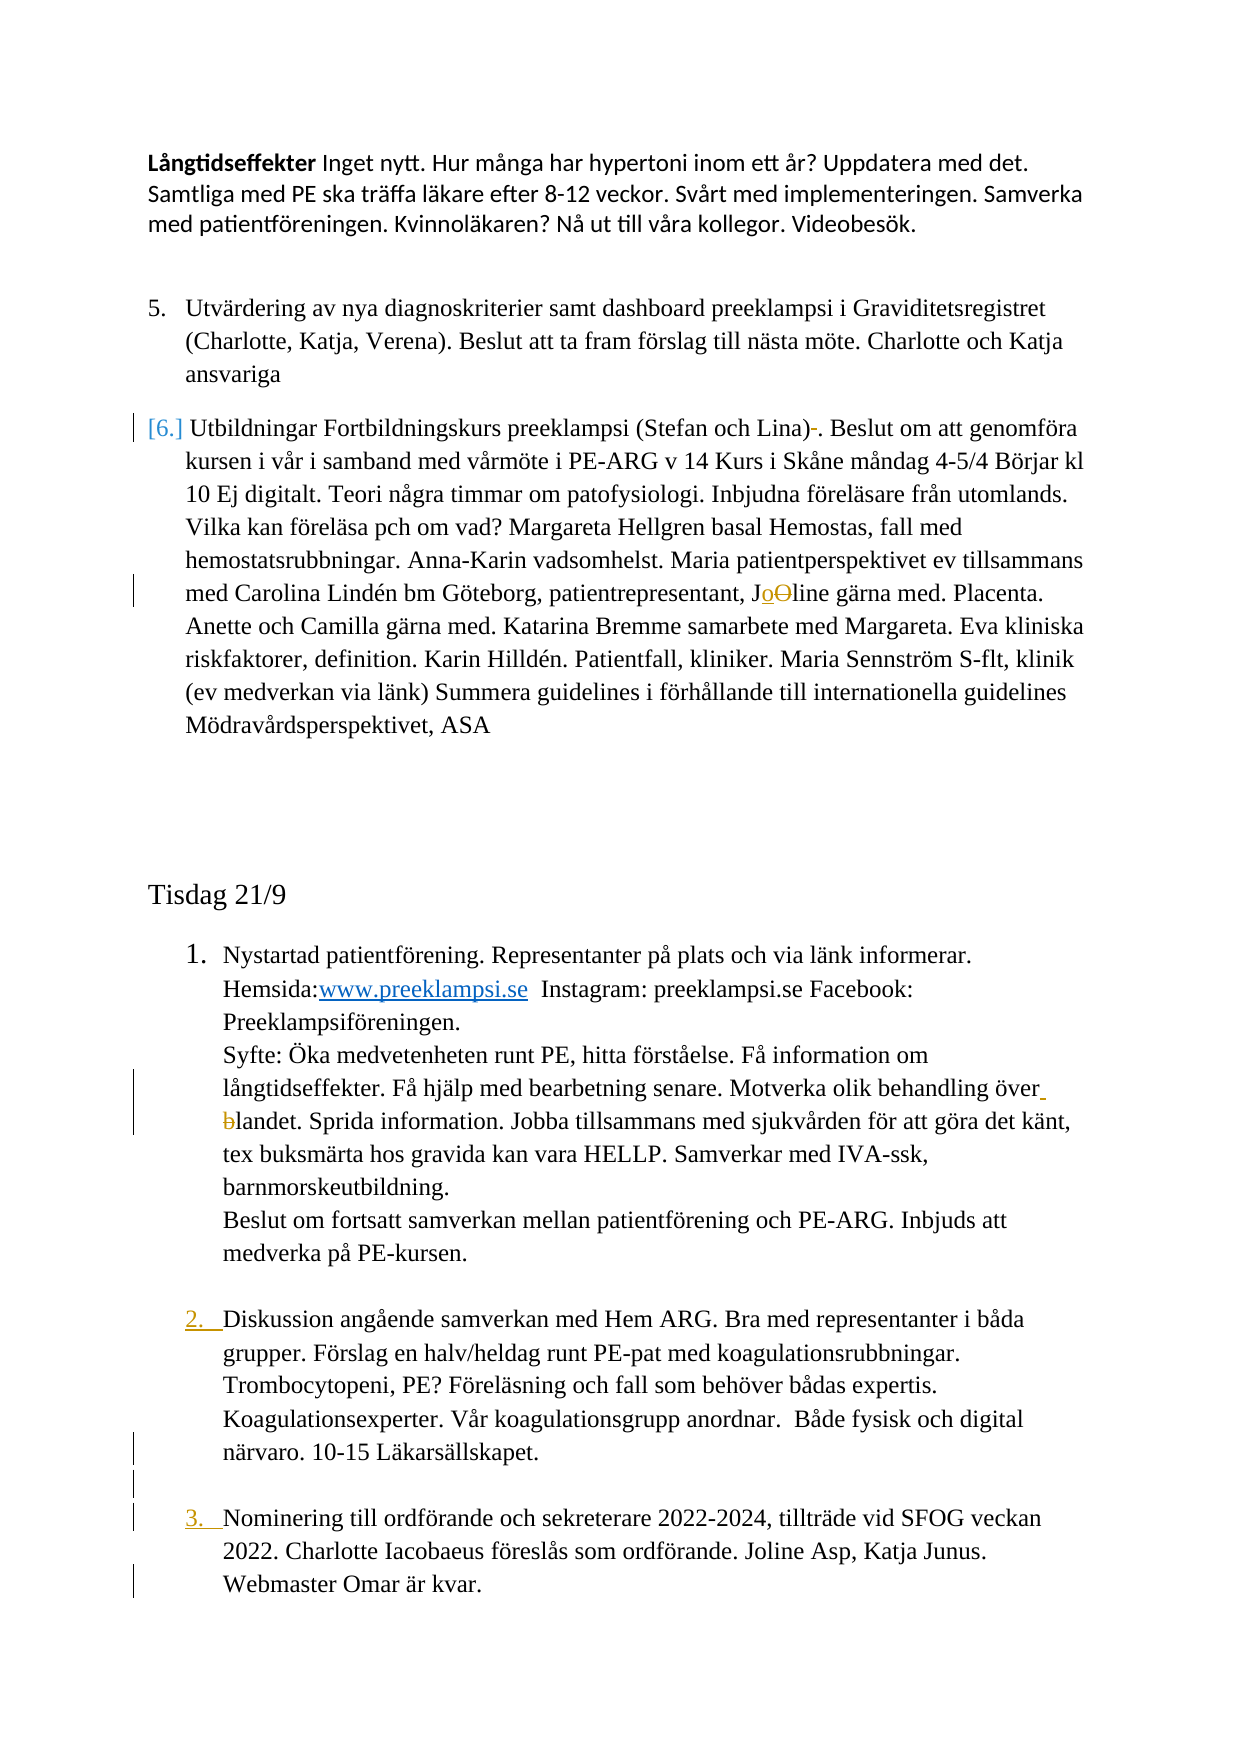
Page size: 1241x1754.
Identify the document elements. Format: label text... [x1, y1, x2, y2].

list Mödravårdsperspektivet, ASA [185, 710, 1093, 739]
list Utvärdering av nya diagnoskriterier samt dashboard preeklampsi i Graviditetsregistret (Charlotte, Katja, Verena). Beslut att ta fram förslag till nästa möte. Charlotte och Katja ansvariga [148, 293, 1093, 388]
list Beslut om fortsatt samverkan mellan patientförening och PE-ARG. Inbjuds att medverka på PE-kursen. [223, 1206, 1093, 1267]
list Nominering till ordförande och sekreterare 2022-2024, tillträde vid SFOG veckan 2022. Charlotte Iacobaeus föreslås som ordförande. Joline Asp, Katja Junus. Webmaster Omar är kvar. [185, 1503, 1093, 1597]
text Långtidseffekter Inget nytt. Hur många har hypertoni inom ett år? Uppdatera med det. Samtliga med PE ska träffa läkare efter 8-12 veckor. Svårt med implementeringen. Samverka med patientföreningen. Kvinnoläkaren? Nå ut till våra kollegor. Videobesök. [148, 148, 1093, 239]
list Utbildningar Fortbildningskurs preeklampsi (Stefan och Lina). Beslut om att genomföra kursen i vår i samband med vårmöte i PE-ARG v 14 Kurs i Skåne måndag 4-5/4 Börjar kl 10 Ej digitalt. Teori några timmar om patofysiologi. Inbjudna föreläsare från utomlands. Vilka kan föreläsa pch om vad? Margareta Hellgren basal Hemostas, fall med hemostatsrubbningar. Anna-Karin vadsomhelst. Maria patientperspektivet ev tillsammans med Carolina Lindén bm Göteborg, patientrepresentant, Jline gärna med. Placenta. Anette och Camilla gärna med. Katarina Bremme samarbete med Margareta. Eva kliniska riskfaktorer, definition. Karin Hilldén. Patientfall, kliniker. Maria Sennström S-flt, klinik (ev medverkan via länk) Summera guidelines i förhållande till internationella guidelines [148, 413, 1093, 706]
list Syfte: Öka medvetenheten runt PE, hitta förståelse. Få information om långtidseffekter. Få hjälp med bearbetning senare. Motverka olik behandling överlandet. Sprida information. Jobba tillsammans med sjukvården för att göra det känt, tex buksmärta hos gravida kan vara HELLP. Samverkar med IVA-ssk, barnmorskeutbildning. [223, 1040, 1093, 1201]
text Tisdag 21/9 [148, 877, 1093, 911]
list Nystartad patientförening. Representanter på plats och via länk informerar. Hemsida:www.preeklampsi.se Instagram: preeklampsi.se Facebook: Preeklampsiföreningen. [185, 937, 1093, 1036]
list Diskussion angående samverkan med Hem ARG. Bra med representanter i båda grupper. Förslag en halv/heldag runt PE-pat med koagulationsrubbningar. Trombocytopeni, PE? Föreläsning och fall som behöver bådas expertis. Koagulationsexperter. Vår koagulationsgrupp anordnar. Både fysisk och digital närvaro. 10-15 Läkarsällskapet. [185, 1304, 1093, 1465]
